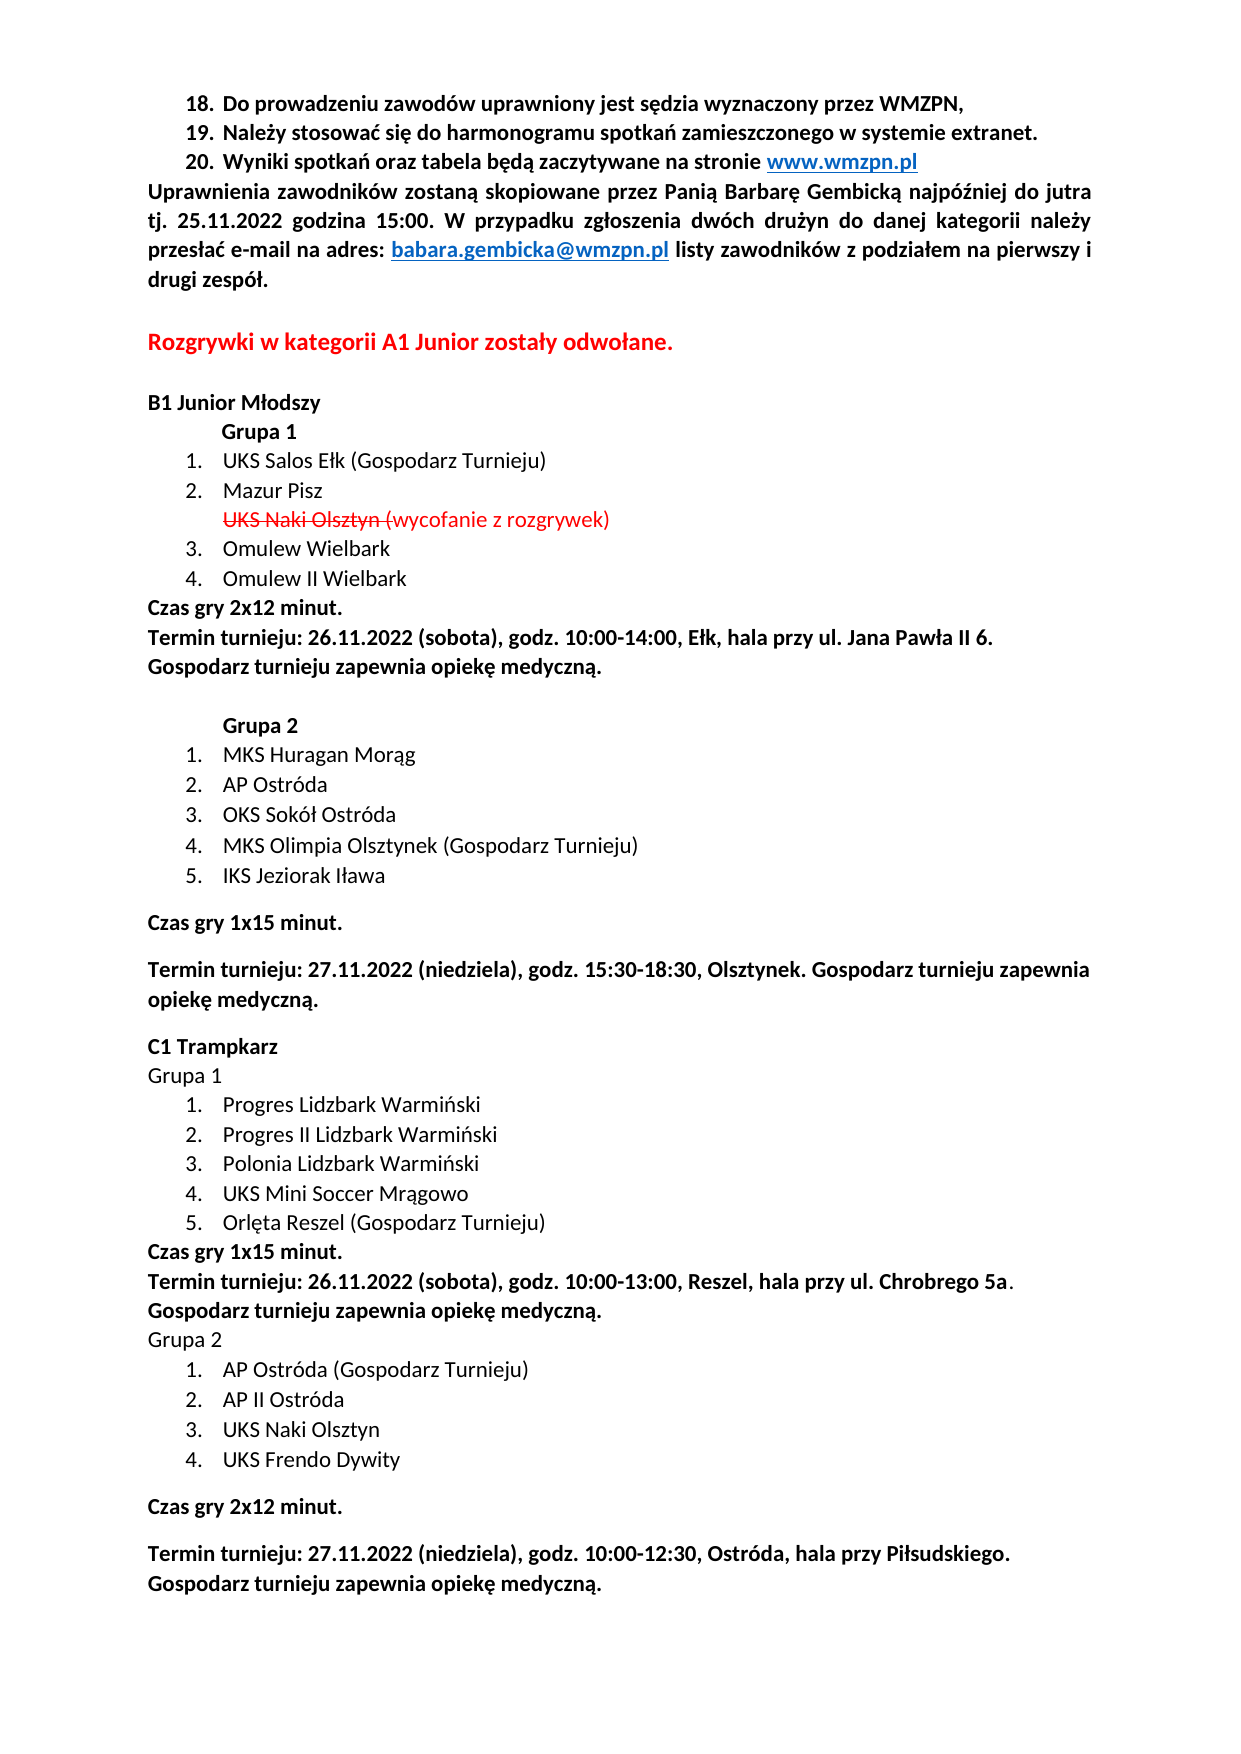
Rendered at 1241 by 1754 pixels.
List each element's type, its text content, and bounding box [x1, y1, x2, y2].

text Grupa 2 [148, 1326, 1092, 1353]
text Grupa 1 [148, 1061, 1092, 1089]
text B1 Junior Młodszy [148, 388, 1092, 416]
list AP II Ostróda [185, 1385, 1092, 1413]
text Termin turnieju: 27.11.2022 (niedziela), godz. 10:00-12:30, Ostróda, hala przy Piłsudskiego. Gospodarz turnieju zapewnia opiekę medyczną. [148, 1539, 1092, 1597]
list Mazur Pisz [185, 476, 1092, 504]
text Gospodarz turnieju zapewnia opiekę medyczną. [148, 1296, 1092, 1324]
text Gospodarz turnieju zapewnia opiekę medyczną. [148, 652, 1092, 680]
list UKS Naki Olsztyn (wycofanie z rozgrywek) [223, 505, 1092, 533]
text Czas gry 1x15 minut. [148, 1237, 1092, 1265]
list UKS Mini Soccer Mrągowo [185, 1179, 1092, 1207]
text Czas gry 2x12 minut. [148, 1492, 1092, 1520]
text Grupa 1 [148, 417, 1092, 445]
list IKS Jeziorak Iława [185, 861, 1092, 889]
list Polonia Lidzbark Warmiński [185, 1149, 1092, 1177]
list Orlęta Reszel (Gospodarz Turnieju) [185, 1208, 1092, 1236]
text Termin turnieju: 27.11.2022 (niedziela), godz. 15:30-18:30, Olsztynek. Gospodarz turnieju zapewnia opiekę medyczną. [148, 955, 1092, 1013]
text Uprawnienia zawodników zostaną skopiowane przez Panią Barbarę Gembicką najpóźniej do jutra tj. 25.11.2022 godzina 15:00. W przypadku zgłoszenia dwóch drużyn do danej kategorii należy przesłać e-mail na adres: babara.gembicka@wmzpn.pl listy zawodników z podziałem na pierwszy i drugi zespół. [148, 177, 1092, 293]
text C1 Trampkarz [148, 1032, 1092, 1060]
text Grupa 2 [149, 711, 1092, 739]
list Omulew II Wielbark [185, 564, 1092, 592]
list AP Ostróda (Gospodarz Turnieju) [185, 1355, 1092, 1383]
list MKS Olimpia Olsztynek (Gospodarz Turnieju) [185, 831, 1092, 859]
list Należy stosować się do harmonogramu spotkań zamieszczonego w systemie extranet. [185, 118, 1092, 146]
list Progres Lidzbark Warmiński [185, 1091, 1092, 1118]
text Termin turnieju: 26.11.2022 (sobota), godz. 10:00-14:00, Ełk, hala przy ul. Jana Pawła II 6. [148, 623, 1092, 651]
text Czas gry 2x12 minut. [148, 593, 1092, 621]
list AP Ostróda [185, 770, 1092, 798]
list OKS Sokół Ostróda [185, 801, 1092, 828]
list Progres II Lidzbark Warmiński [185, 1120, 1092, 1148]
text Czas gry 1x15 minut. [148, 908, 1092, 936]
list UKS Naki Olsztyn [185, 1415, 1092, 1443]
list Omulew Wielbark [185, 534, 1092, 562]
list MKS Huragan Morąg [185, 740, 1092, 768]
list Do prowadzeniu zawodów uprawniony jest sędzia wyznaczony przez WMZPN, [185, 89, 1092, 117]
list UKS Salos Ełk (Gospodarz Turnieju) [185, 446, 1092, 474]
text Termin turnieju: 26.11.2022 (sobota), godz. 10:00-13:00, Reszel, hala przy ul. Chrobrego 5a. [148, 1267, 1092, 1295]
list Wyniki spotkań oraz tabela będą zaczytywane na stronie www.wmzpn.pl [185, 147, 1092, 175]
list UKS Frendo Dywity [185, 1446, 1092, 1473]
text Rozgrywki w kategorii A1 Junior zostały odwołane. [148, 326, 1092, 357]
